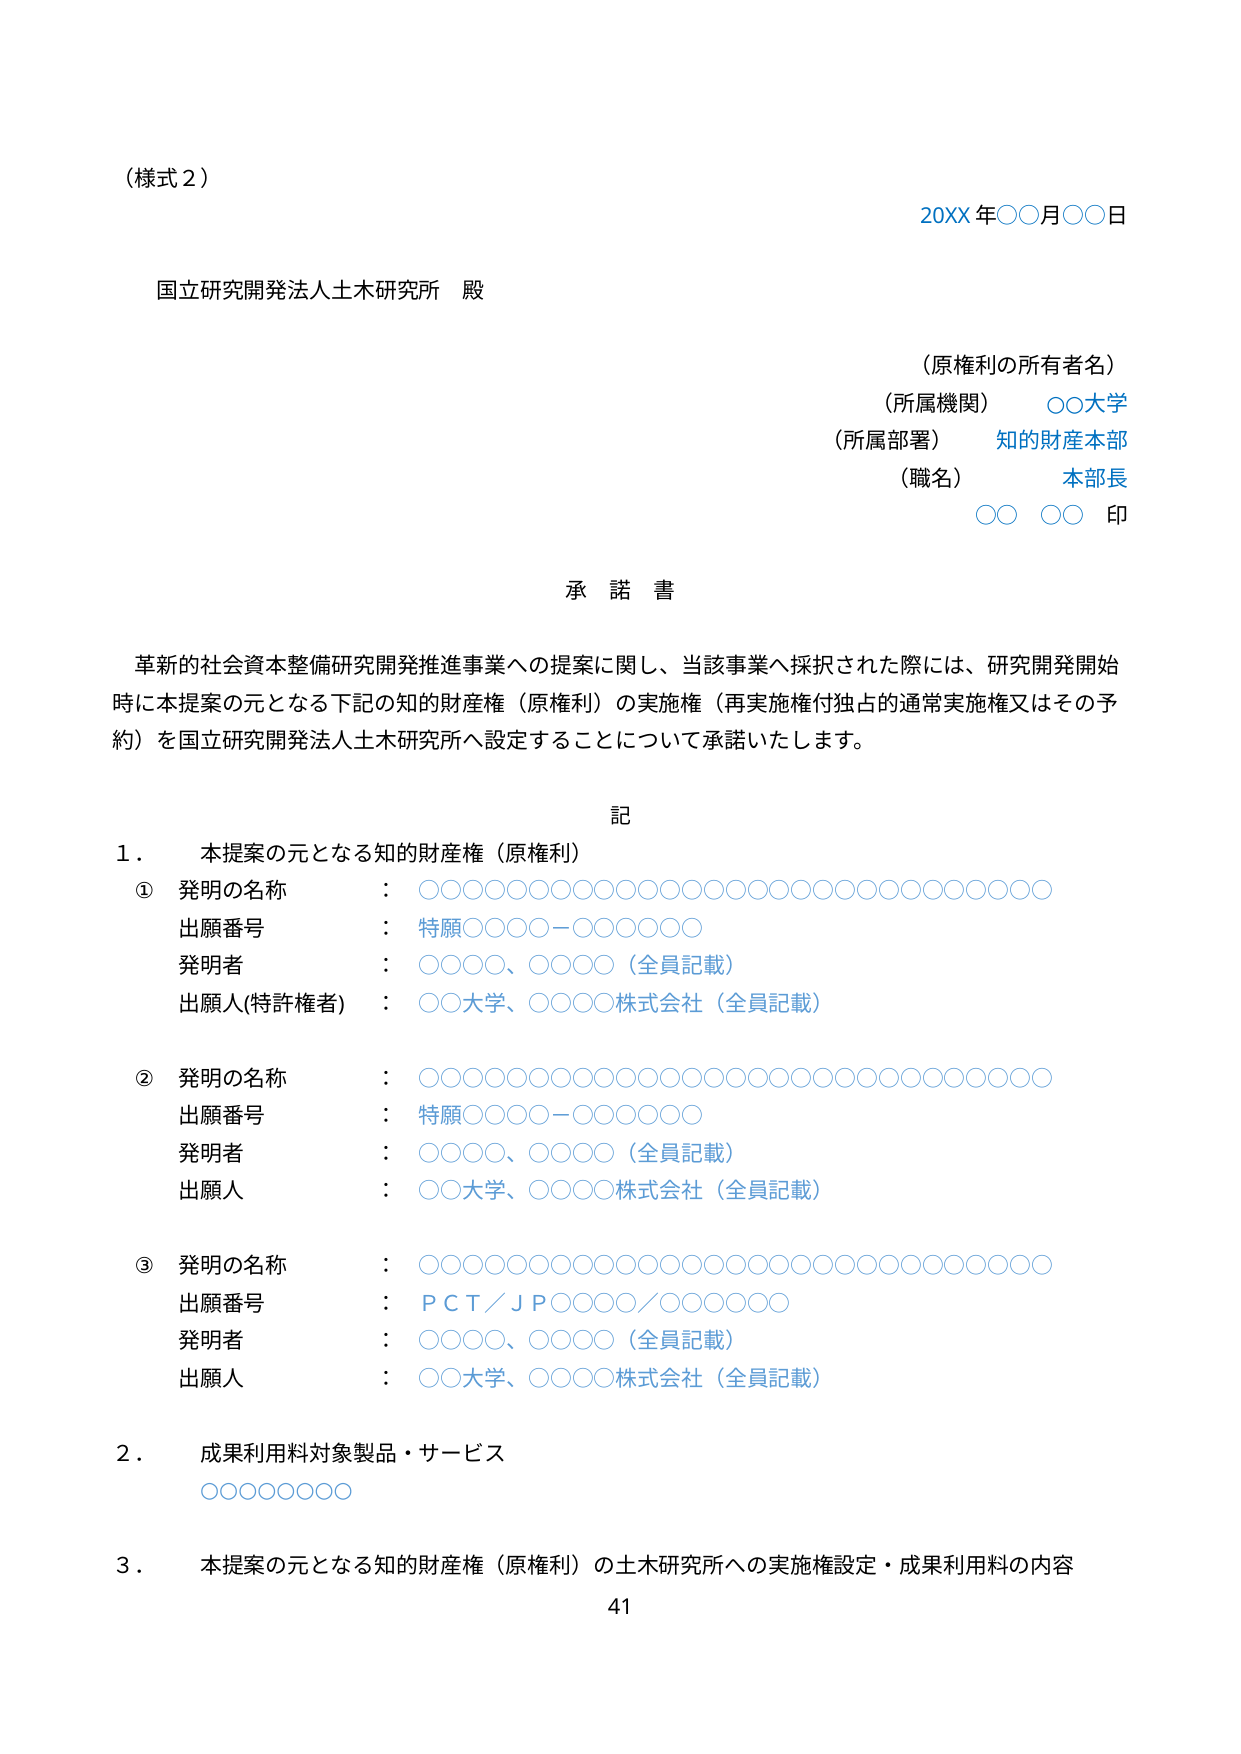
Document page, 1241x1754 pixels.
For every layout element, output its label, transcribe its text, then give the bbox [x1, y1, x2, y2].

text 発明者 ： ○○○○、○○○○（全員記載） [134, 1133, 1128, 1171]
list 発明の名称 ： ○○○○○○○○○○○○○○○○○○○○○○○○○○○○○ [134, 1246, 1128, 1283]
list 本提案の元となる知的財産権（原権利）の土木研究所への実施権設定・成果利用料の内容 [112, 1546, 1128, 1583]
list 本提案の元となる知的財産権（原権利） [112, 833, 1128, 871]
text ○○ ○○ 印 [112, 496, 1128, 533]
list 発明の名称 ： ○○○○○○○○○○○○○○○○○○○○○○○○○○○○○ [134, 1058, 1128, 1096]
text 出願人 ： ○○大学、○○○○株式会社（全員記載） [134, 1171, 1128, 1208]
text 国立研究開発法人土木研究所 殿 [112, 271, 1128, 308]
text 革新的社会資本整備研究開発推進事業への提案に関し、当該事業へ採択された際には、研究開発開始時に本提案の元となる下記の知的財産権（原権利）の実施権（再実施権付独占的通常実施権又はその予約）を国立研究開発法人土木研究所へ設定することについて承諾いたします。 [112, 646, 1128, 758]
text （様式２） [112, 158, 1128, 196]
text （所属部署） 知的財産本部 [112, 421, 1128, 458]
text 発明者 ： ○○○○、○○○○（全員記載） [112, 1321, 1128, 1358]
text 承 諾 書 [112, 571, 1128, 608]
subtitle 記 [112, 796, 1128, 833]
text 出願番号 ： ＰＣＴ／ＪＰ○○○○／○○○○○○ [112, 1283, 1128, 1321]
text 出願番号 ： 特願○○○○－○○○○○○ [134, 908, 1128, 946]
text 出願人(特許権者) ： ○○大学、○○○○株式会社（全員記載） [134, 983, 1128, 1021]
text （職名） 本部長 [112, 458, 1128, 496]
text 発明者 ： ○○○○、○○○○（全員記載） [134, 946, 1128, 983]
list 発明の名称 ： ○○○○○○○○○○○○○○○○○○○○○○○○○○○○○ [134, 871, 1128, 908]
text （所属機関） ○○大学 [112, 383, 1128, 421]
text 出願人 ： ○○大学、○○○○株式会社（全員記載） [112, 1358, 1128, 1396]
text 出願番号 ： 特願○○○○－○○○○○○ [134, 1096, 1128, 1133]
text 20XX年○○月○○日 [112, 196, 1128, 233]
text （原権利の所有者名） [112, 346, 1128, 383]
text ○○○○○○○○ [112, 1471, 1128, 1508]
list 成果利用料対象製品・サービス [112, 1433, 1128, 1471]
